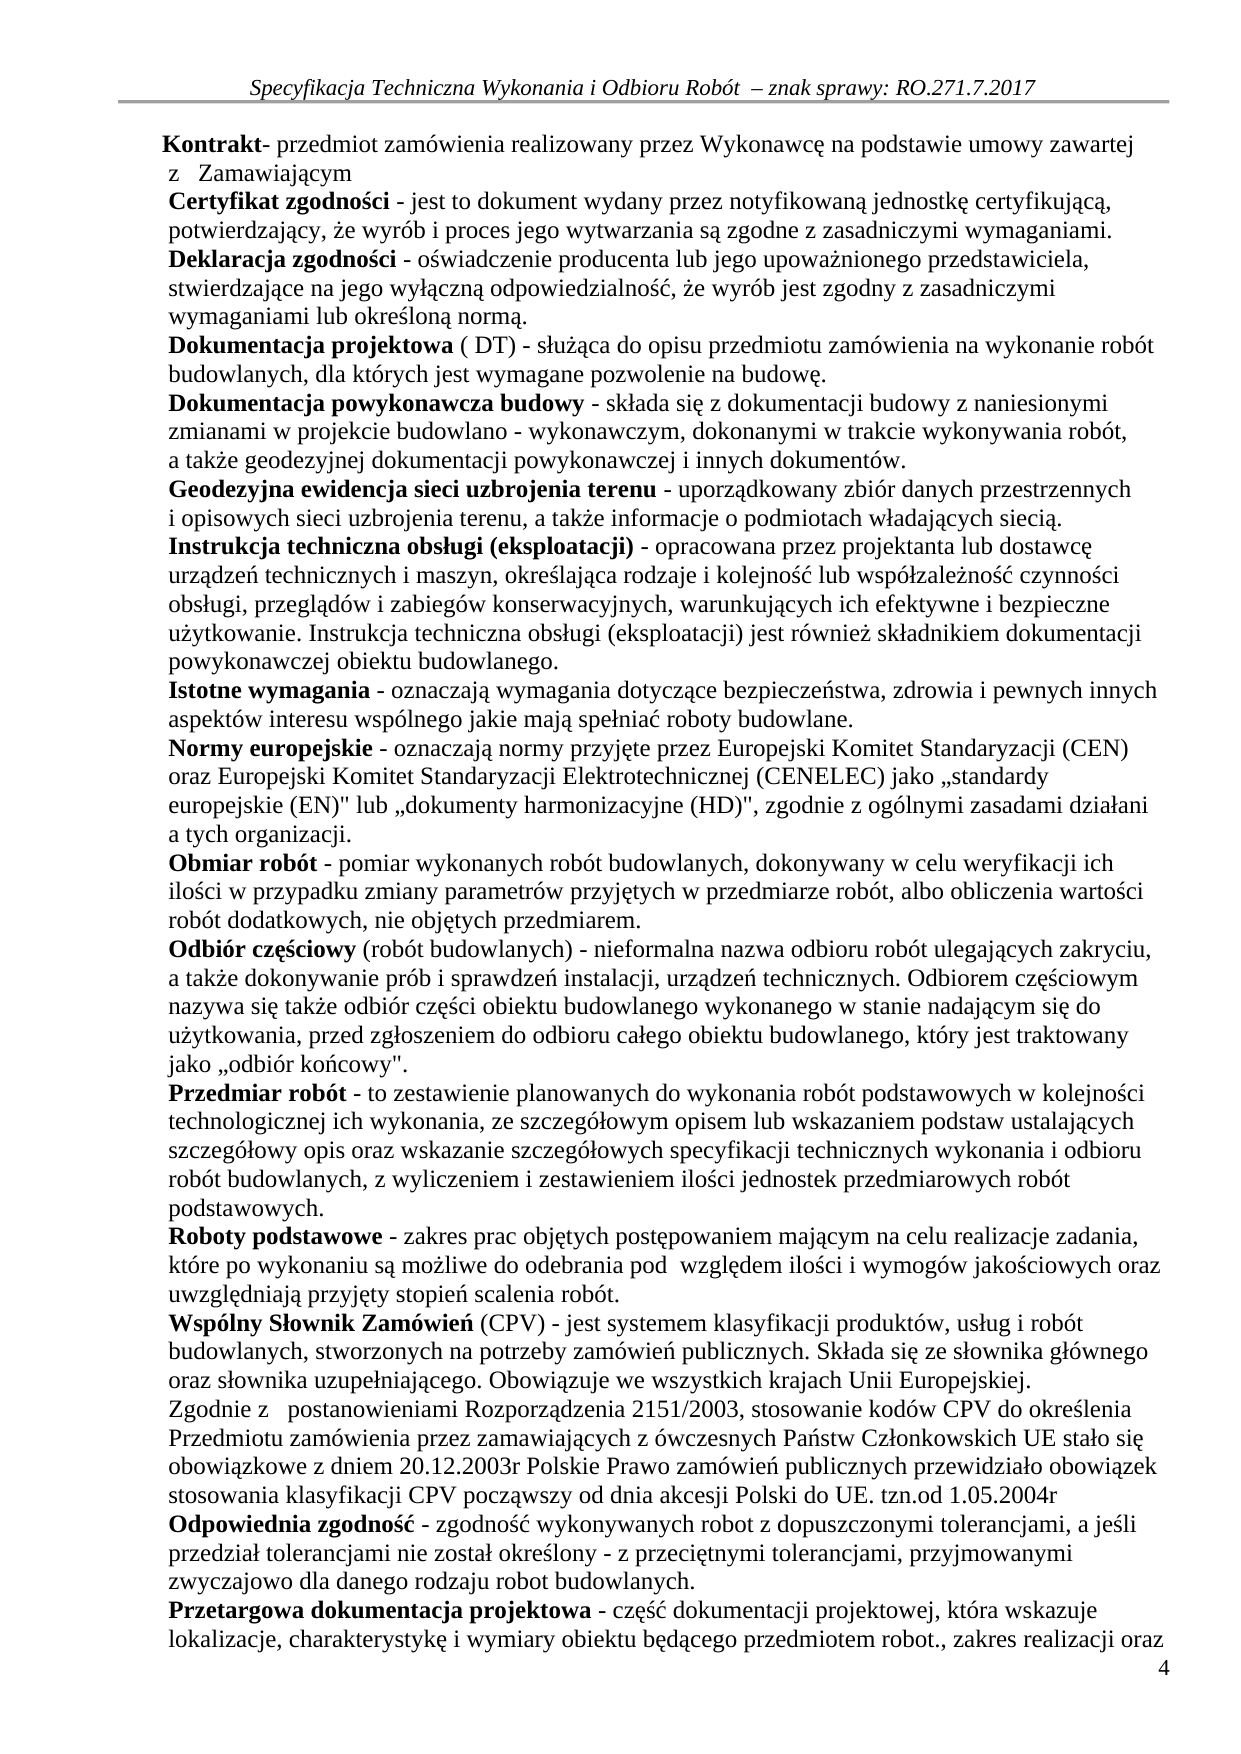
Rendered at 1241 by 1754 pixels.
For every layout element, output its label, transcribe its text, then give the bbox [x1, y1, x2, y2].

text technologicznej ich wykonania, ze szczegółowym opisem lub wskazaniem podstaw ustalających [118, 1106, 1169, 1135]
text Przedmiar robót - to zestawienie planowanych do wykonania robót podstawowych w kolejności [118, 1078, 1169, 1106]
text użytkowanie. Instrukcja techniczna obsługi (eksploatacji) jest również składnikiem dokumentacji [118, 618, 1169, 646]
text oraz słownika uzupełniającego. Obowiązuje we wszystkich krajach Unii Europejskiej. [118, 1365, 1169, 1394]
text Dokumentacja projektowa ( DT) - służąca do opisu przedmiotu zamówienia na wykonanie robót [118, 330, 1169, 359]
text budowlanych, dla których jest wymagane pozwolenie na budowę. [118, 359, 1169, 388]
text europejskie (EN)" lub „dokumenty harmonizacyjne (HD)", zgodnie z ogólnymi zasadami działani [118, 790, 1169, 819]
text robót budowlanych, z wyliczeniem i zestawieniem ilości jednostek przedmiarowych robót [118, 1164, 1169, 1193]
text Dokumentacja powykonawcza budowy - składa się z dokumentacji budowy z naniesionymi [118, 388, 1169, 416]
text przedział tolerancjami nie został określony - z przeciętnymi tolerancjami, przyjmowanymi [118, 1538, 1169, 1566]
text oraz Europejski Komitet Standaryzacji Elektrotechnicznej (CENELEC) jako „standardy [118, 761, 1169, 790]
text Roboty podstawowe - zakres prac objętych postępowaniem mającym na celu realizacje zadania, [118, 1221, 1169, 1250]
text użytkowania, przed zgłoszeniem do odbioru całego obiektu budowlanego, który jest traktowany [118, 1020, 1169, 1049]
text zwyczajowo dla danego rodzaju robot budowlanych. [118, 1566, 1169, 1595]
text Certyfikat zgodności - jest to dokument wydany przez notyfikowaną jednostkę certyfikującą, [118, 186, 1169, 215]
text robót dodatkowych, nie objętych przedmiarem. [118, 905, 1169, 934]
text Instrukcja techniczna obsługi (eksploatacji) - opracowana przez projektanta lub dostawcę [118, 531, 1169, 560]
text Kontrakt- przedmiot zamówienia realizowany przez Wykonawcę na podstawie umowy zawartej [118, 129, 1169, 158]
text a także geodezyjnej dokumentacji powykonawczej i innych dokumentów. [118, 445, 1169, 474]
text stosowania klasyfikacji CPV począwszy od dnia akcesji Polski do UE. tzn.od 1.05.2004r [118, 1480, 1169, 1509]
text a tych organizacji. [118, 819, 1169, 848]
text Przedmiotu zamówienia przez zamawiających z ówczesnych Państw Członkowskich UE stało się [118, 1423, 1169, 1451]
text potwierdzający, że wyrób i proces jego wytwarzania są zgodne z zasadniczymi wymaganiami. [118, 215, 1169, 244]
text podstawowych. [118, 1193, 1169, 1221]
text urządzeń technicznych i maszyn, określająca rodzaje i kolejność lub współzależność czynności [118, 560, 1169, 589]
text Wspólny Słownik Zamówień (CPV) - jest systemem klasyfikacji produktów, usług i robót [118, 1308, 1169, 1336]
text powykonawczej obiektu budowlanego. [118, 646, 1169, 675]
text wymaganiami lub określoną normą. [118, 301, 1169, 330]
text szczegółowy opis oraz wskazanie szczegółowych specyfikacji technicznych wykonania i odbioru [118, 1135, 1169, 1164]
text lokalizacje, charakterystykę i wymiary obiektu będącego przedmiotem robot., zakres realizacji oraz [118, 1624, 1169, 1653]
text Geodezyjna ewidencja sieci uzbrojenia terenu - uporządkowany zbiór danych przestrzennych [118, 474, 1169, 503]
text i opisowych sieci uzbrojenia terenu, a także informacje o podmiotach władających siecią. [118, 503, 1169, 531]
text Przetargowa dokumentacja projektowa - część dokumentacji projektowej, która wskazuje [118, 1595, 1169, 1624]
text Deklaracja zgodności - oświadczenie producenta lub jego upoważnionego przedstawiciela, [118, 244, 1169, 273]
text ilości w przypadku zmiany parametrów przyjętych w przedmiarze robót, albo obliczenia wartości [118, 876, 1169, 905]
text jako „odbiór końcowy". [118, 1049, 1169, 1078]
text które po wykonaniu są możliwe do odebrania pod względem ilości i wymogów jakościowych oraz [118, 1250, 1169, 1279]
text nazywa się także odbiór części obiektu budowlanego wykonanego w stanie nadającym się do [118, 991, 1169, 1020]
text obsługi, przeglądów i zabiegów konserwacyjnych, warunkujących ich efektywne i bezpieczne [118, 589, 1169, 618]
text Obmiar robót - pomiar wykonanych robót budowlanych, dokonywany w celu weryfikacji ich [118, 848, 1169, 876]
text Odpowiednia zgodność - zgodność wykonywanych robot z dopuszczonymi tolerancjami, a jeśli [118, 1509, 1169, 1538]
text z Zamawiającym [118, 158, 1169, 186]
text Zgodnie z postanowieniami Rozporządzenia 2151/2003, stosowanie kodów CPV do określenia [118, 1394, 1169, 1423]
text Odbiór częściowy (robót budowlanych) - nieformalna nazwa odbioru robót ulegających zakryciu, [118, 934, 1169, 963]
text Normy europejskie - oznaczają normy przyjęte przez Europejski Komitet Standaryzacji (CEN) [118, 733, 1169, 761]
text Istotne wymagania - oznaczają wymagania dotyczące bezpieczeństwa, zdrowia i pewnych innych [118, 675, 1169, 704]
text aspektów interesu wspólnego jakie mają spełniać roboty budowlane. [118, 704, 1169, 733]
text budowlanych, stworzonych na potrzeby zamówień publicznych. Składa się ze słownika głównego [118, 1336, 1169, 1365]
text obowiązkowe z dniem 20.12.2003r Polskie Prawo zamówień publicznych przewidziało obowiązek [118, 1451, 1169, 1480]
text stwierdzające na jego wyłączną odpowiedzialność, że wyrób jest zgodny z zasadniczymi [118, 273, 1169, 301]
text a także dokonywanie prób i sprawdzeń instalacji, urządzeń technicznych. Odbiorem częściowym [118, 963, 1169, 991]
text uwzględniają przyjęty stopień scalenia robót. [118, 1279, 1169, 1308]
text zmianami w projekcie budowlano - wykonawczym, dokonanymi w trakcie wykonywania robót, [118, 416, 1169, 445]
